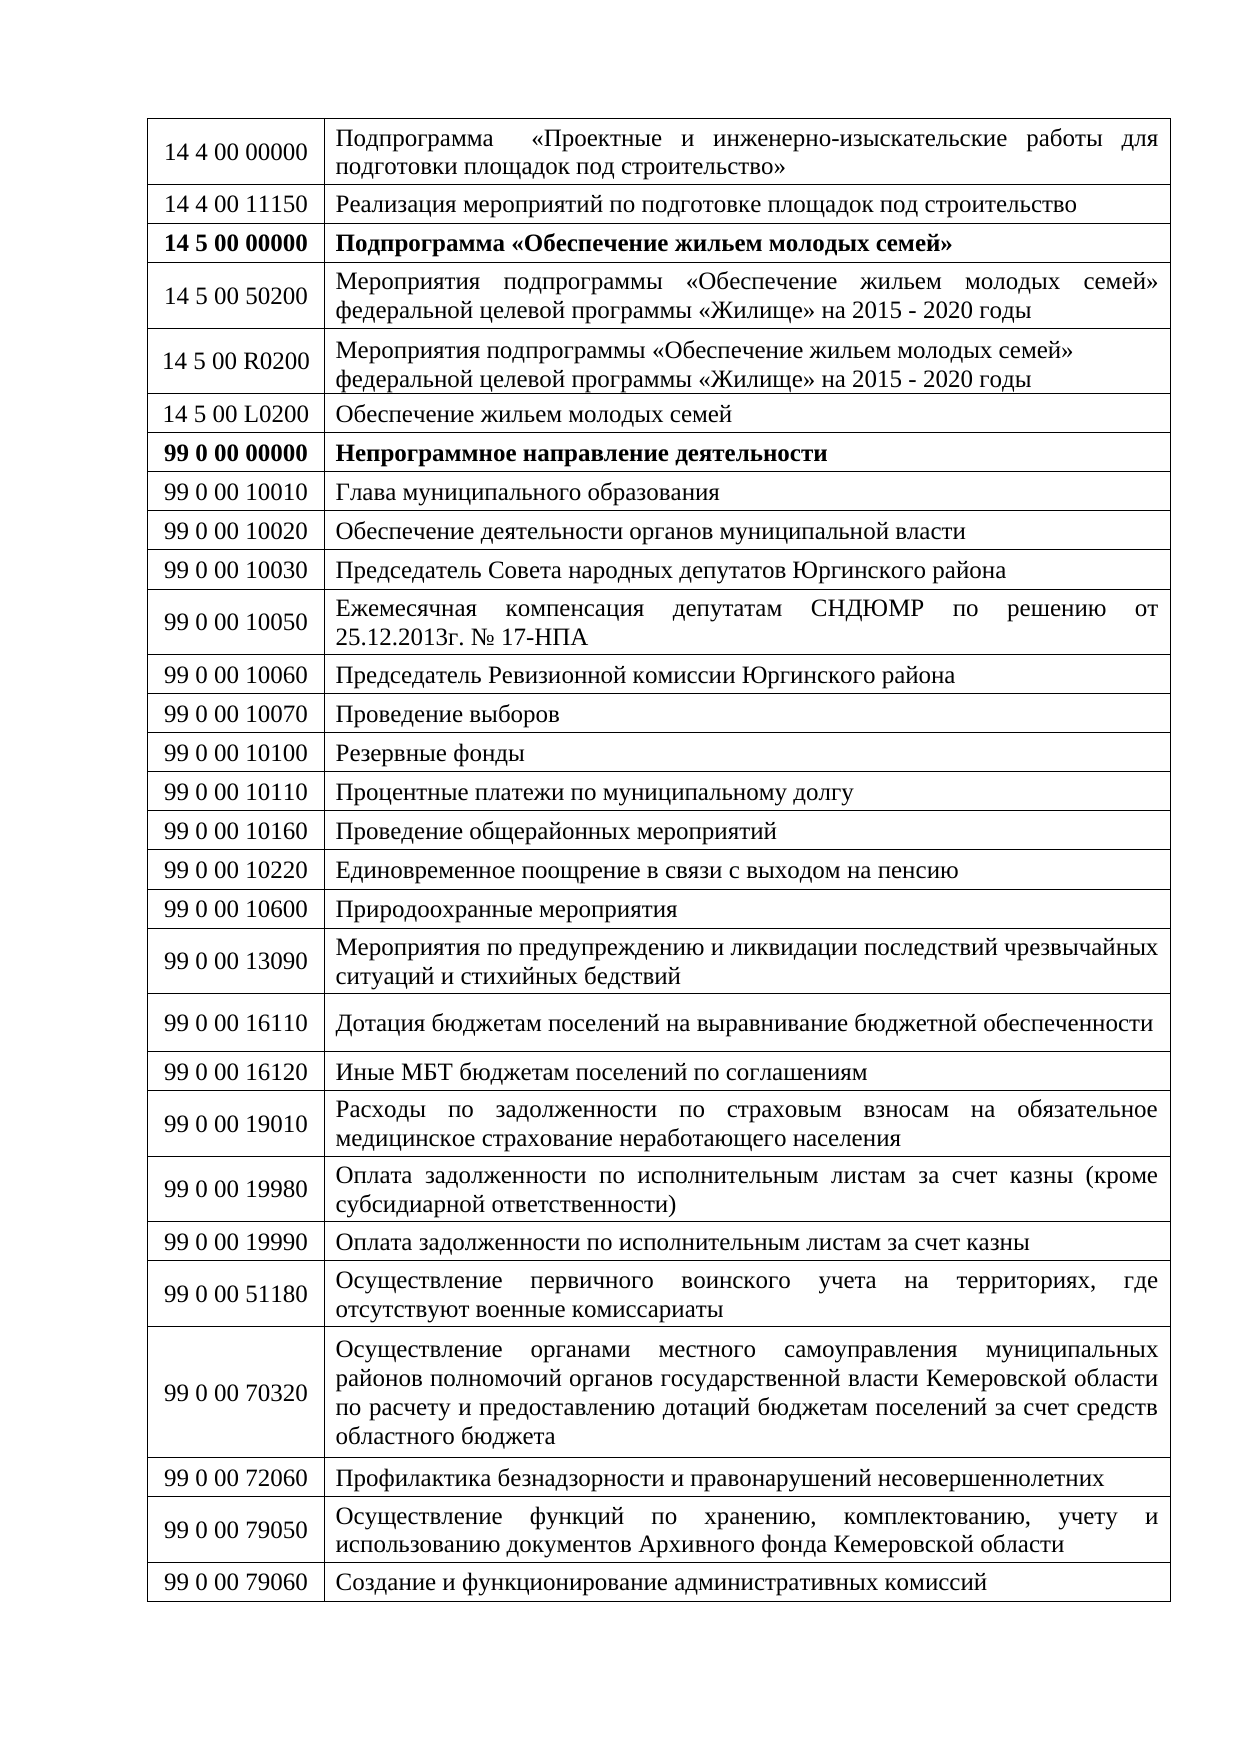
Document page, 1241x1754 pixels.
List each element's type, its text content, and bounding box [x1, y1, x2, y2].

table_cell 99 0 00 19980 [148, 1157, 324, 1221]
table_cell Оплата задолженности по исполнительным листам за счет казны (кроме субсидиарной ответственности) [325, 1157, 1170, 1221]
table_cell 99 0 00 19010 [148, 1091, 324, 1156]
table_cell Единовременное поощрение в связи с выходом на пенсию [325, 850, 1170, 888]
table_cell Оплата задолженности по исполнительным листам за счет казны [325, 1222, 1170, 1260]
table_cell 99 0 00 13090 [148, 929, 324, 993]
table_cell Обеспечение деятельности органов муниципальной власти [325, 511, 1170, 549]
table_cell Природоохранные мероприятия [325, 890, 1170, 927]
table_cell Мероприятия подпрограммы «Обеспечение жильем молодых семей» федеральной целевой программы «Жилище» на 2015 - 2020 годы [325, 263, 1170, 327]
table_cell Осуществление первичного воинского учета на территориях, где отсутствуют военные комиссариаты [325, 1261, 1170, 1326]
table_cell Мероприятия по предупреждению и ликвидации последствий чрезвычайных ситуаций и стихийных бедствий [325, 929, 1170, 993]
table_cell Непрограммное направление деятельности [325, 433, 1170, 471]
table_cell 99 0 00 10600 [148, 890, 324, 927]
table_cell Реализация мероприятий по подготовке площадок под строительство [325, 185, 1170, 223]
table_cell Ежемесячная компенсация депутатам СНДЮМР по решению от 25.12.2013г. № 17-НПА [325, 590, 1170, 654]
table_cell Дотация бюджетам поселений на выравнивание бюджетной обеспеченности [325, 994, 1170, 1051]
table_cell Председатель Ревизионной комиссии Юргинского района [325, 655, 1170, 693]
table_cell 99 0 00 10050 [148, 590, 324, 654]
table_cell Создание и функционирование административных комиссий [325, 1563, 1170, 1601]
table_cell 14 5 00 50200 [148, 263, 324, 327]
table_cell 99 0 00 10160 [148, 811, 324, 849]
table_cell 99 0 00 10060 [148, 655, 324, 693]
table_cell 99 0 00 16110 [148, 994, 324, 1051]
table_cell Иные МБТ бюджетам поселений по соглашениям [325, 1052, 1170, 1090]
table_cell Мероприятия подпрограммы «Обеспечение жильем молодых семей» федеральной целевой программы «Жилище» на 2015 - 2020 годы [325, 329, 1170, 393]
table_cell 99 0 00 79060 [148, 1563, 324, 1601]
table_cell 99 0 00 10100 [148, 733, 324, 771]
table_cell Процентные платежи по муниципальному долгу [325, 772, 1170, 810]
table_cell 99 0 00 10010 [148, 472, 324, 510]
table_cell 99 0 00 00000 [148, 433, 324, 471]
table_cell Осуществление функций по хранению, комплектованию, учету и использованию документов Архивного фонда Кемеровской области [325, 1497, 1170, 1562]
table_cell 99 0 00 10070 [148, 694, 324, 732]
table_cell 14 5 00 R0200 [148, 329, 324, 393]
table_cell Проведение выборов [325, 694, 1170, 732]
table_cell 99 0 00 72060 [148, 1458, 324, 1496]
table_cell 14 4 00 00000 [148, 119, 324, 184]
table_cell Обеспечение жильем молодых семей [325, 394, 1170, 432]
table_cell Расходы по задолженности по страховым взносам на обязательное медицинское страхование неработающего населения [325, 1091, 1170, 1156]
table_cell Подпрограмма «Обеспечение жильем молодых семей» [325, 224, 1170, 262]
table_cell Осуществление органами местного самоуправления муниципальных районов полномочий органов государственной власти Кемеровской области по расчету и предоставлению дотаций бюджетам поселений за счет средств областного бюджета [325, 1327, 1170, 1457]
table_cell 99 0 00 19990 [148, 1222, 324, 1260]
table_cell 99 0 00 10020 [148, 511, 324, 549]
table_cell 99 0 00 16120 [148, 1052, 324, 1090]
table_cell 14 5 00 L0200 [148, 394, 324, 432]
table_cell 99 0 00 10220 [148, 850, 324, 888]
table_cell Резервные фонды [325, 733, 1170, 771]
table_cell Подпрограмма «Проектные и инженерно-изыскательские работы для подготовки площадок под строительство» [325, 119, 1170, 184]
table_cell 99 0 00 70320 [148, 1327, 324, 1457]
table_cell Глава муниципального образования [325, 472, 1170, 510]
table_cell 99 0 00 51180 [148, 1261, 324, 1326]
table_cell 99 0 00 79050 [148, 1497, 324, 1562]
table_cell Председатель Совета народных депутатов Юргинского района [325, 550, 1170, 588]
table_cell 14 4 00 11150 [148, 185, 324, 223]
table_cell 14 5 00 00000 [148, 224, 324, 262]
table_cell 99 0 00 10030 [148, 550, 324, 588]
table_cell 99 0 00 10110 [148, 772, 324, 810]
table_cell Проведение общерайонных мероприятий [325, 811, 1170, 849]
table_cell Профилактика безнадзорности и правонарушений несовершеннолетних [325, 1458, 1170, 1496]
